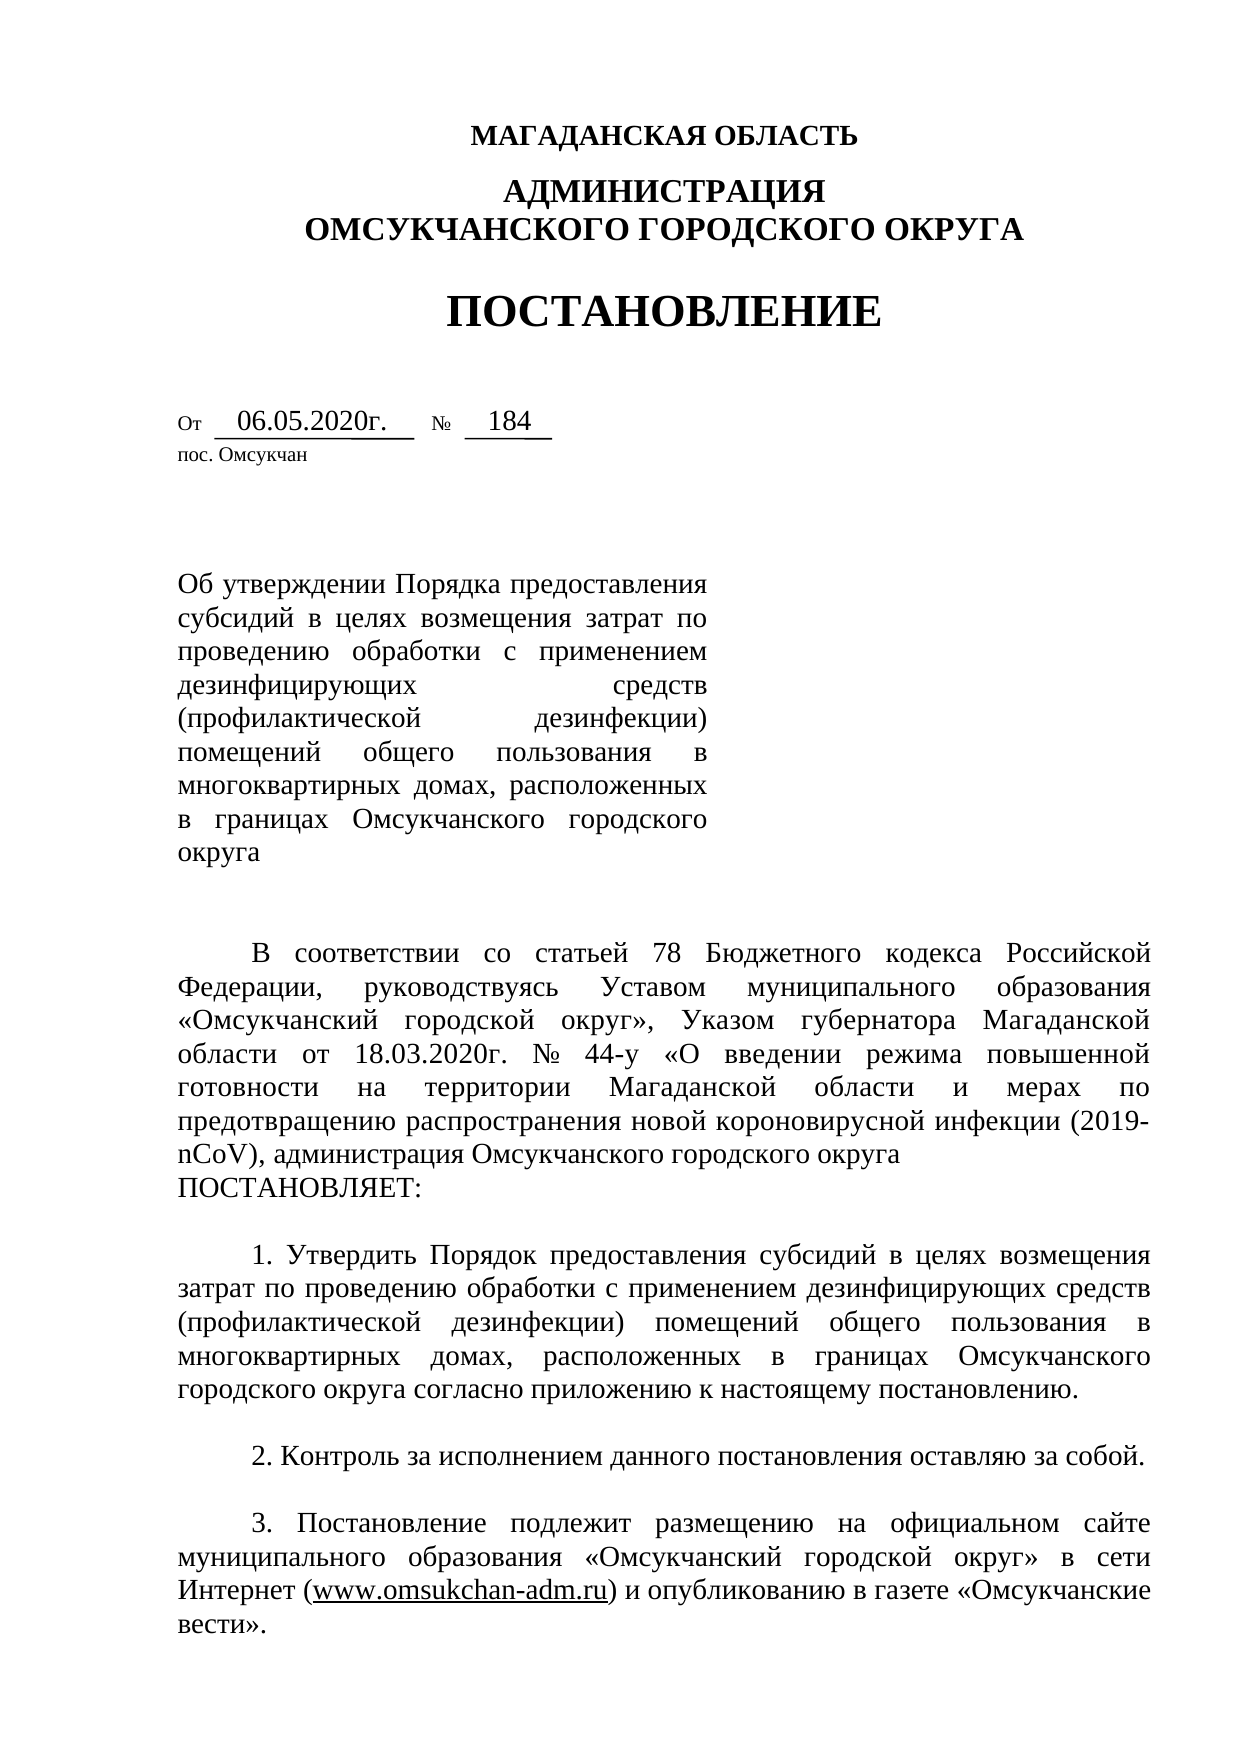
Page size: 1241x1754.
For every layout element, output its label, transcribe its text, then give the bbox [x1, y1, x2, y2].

text ПОСТАНОВЛЕНИЕ [177, 283, 1152, 336]
text ПОСТАНОВЛЯЕТ: [177, 1170, 1152, 1203]
text 3. Постановление подлежит размещению на официальном сайте муниципального образования «Омсукчанский городской округ» в сети Интернет (www.omsukchan-adm.ru) и опубликованию в газете «Омсукчанские вести». [177, 1505, 1152, 1639]
text Магаданская область [177, 118, 1152, 152]
text 2. Контроль за исполнением данного постановления оставляю за собой. [177, 1438, 1152, 1472]
text В соответствии со статьей 78 Бюджетного кодекса Российской Федерации, руководствуясь Уставом муниципального образования «Омсукчанский городской округ», Указом губернатора Магаданской области от 18.03.2020г. № 44-у «О введении режима повышенной готовности на территории Магаданской области и мерах по предотвращению распространения новой короновирусной инфекции (2019-nCoV), администрация Омсукчанского городского округа [177, 935, 1152, 1170]
table_header Об утверждении Порядка предоставления субсидий в целях возмещения затрат по проведению обработки с применением дезинфицирующих средств (профилактической дезинфекции) помещений общего пользования в многоквартирных домах, расположенных в границах Омсукчанского городского округа [166, 566, 719, 868]
text От 06.05.2020г. № 184 [177, 403, 1152, 437]
title АДМИНИСТРАЦИЯ [177, 171, 1152, 209]
title ОМСУКЧАНСКОГО ГОРОДСКОГО ОКРУГА [177, 209, 1152, 247]
text пос. Омсукчан [177, 442, 1152, 466]
list 1. Утвердить Порядок предоставления субсидий в целях возмещения затрат по проведению обработки с применением дезинфицирующих средств (профилактической дезинфекции) помещений общего пользования в многоквартирных домах, расположенных в границах Омсукчанского городского округа согласно приложению к настоящему постановлению. [177, 1237, 1152, 1405]
